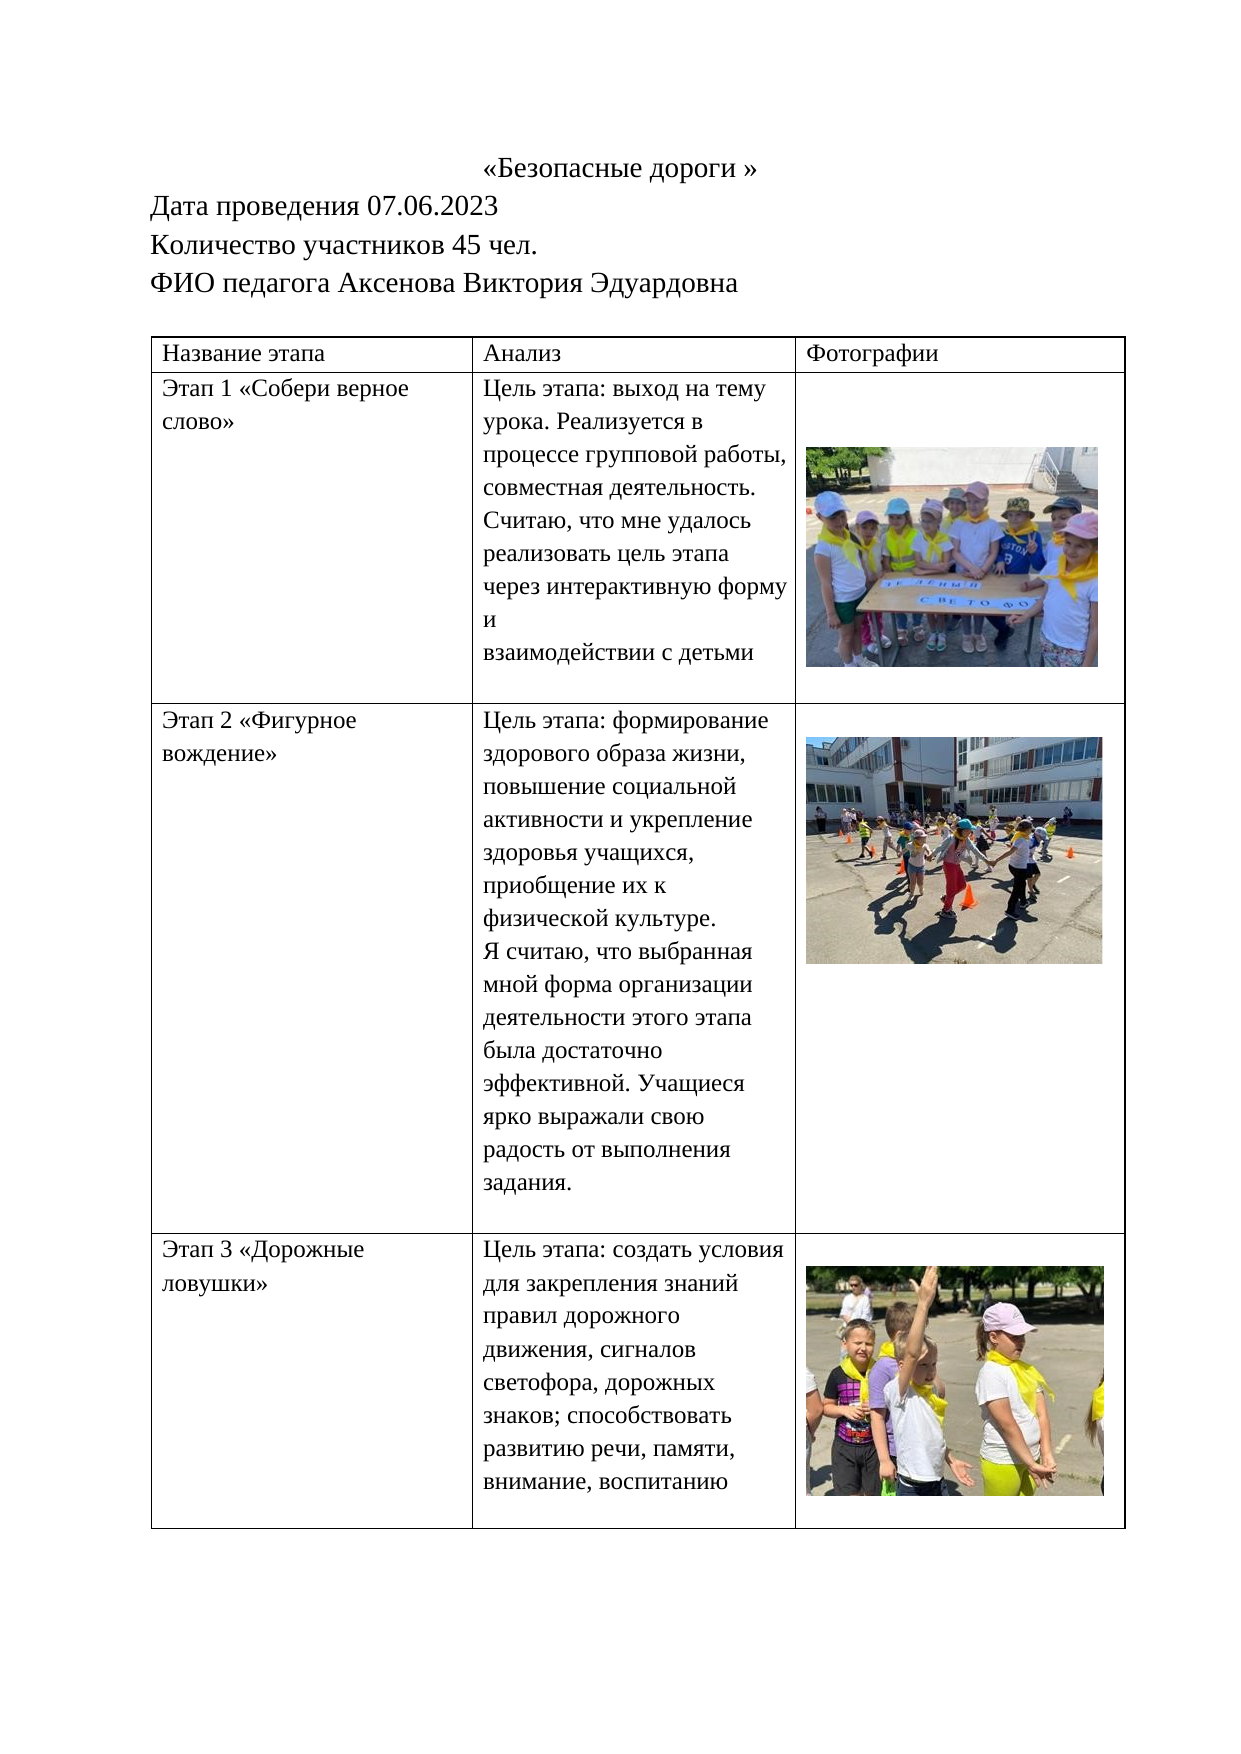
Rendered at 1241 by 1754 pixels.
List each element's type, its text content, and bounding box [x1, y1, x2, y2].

text ФИО педагога Аксенова Виктория Эдуардовна [150, 266, 1090, 299]
text Количество участников 45 чел. [150, 227, 1090, 261]
table_cell Этап 1 «Собери верное слово» [152, 373, 472, 703]
table_cell Цель этапа: формирование здорового образа жизни, повышение социальной активности и укрепление здоровья учащихся, приобщение их к физической культуре. Я считаю, что выбранная мной форма организации деятельности этого этапа была достаточно эффективной. Учащиеся ярко выражали свою радость от выполнения задания. [473, 704, 795, 1233]
table_cell [796, 1234, 1124, 1528]
text «Безопасные дороги » [150, 150, 1090, 183]
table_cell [473, 1234, 795, 1528]
text Дата проведения 07.06.2023 [150, 188, 1090, 222]
table_header Анализ [473, 338, 795, 372]
table_cell Цель этапа: выход на тему урока. Реализуется в процессе групповой работы, совместная деятельность. Считаю, что мне удалось реализовать цель этапа через интерактивную форму и взаимодействии с детьми [473, 373, 795, 703]
table_cell [796, 704, 1124, 1233]
picture [806, 1266, 1104, 1496]
table_header Фотографии [796, 338, 1124, 372]
table_cell Этап 3 «Дорожные ловушки» [152, 1234, 472, 1528]
picture [806, 447, 1098, 667]
table_header Название этапа [152, 338, 472, 372]
picture [806, 737, 1103, 964]
table_cell Этап 2 «Фигурное вождение» [152, 704, 472, 1233]
table_cell [796, 373, 1124, 703]
